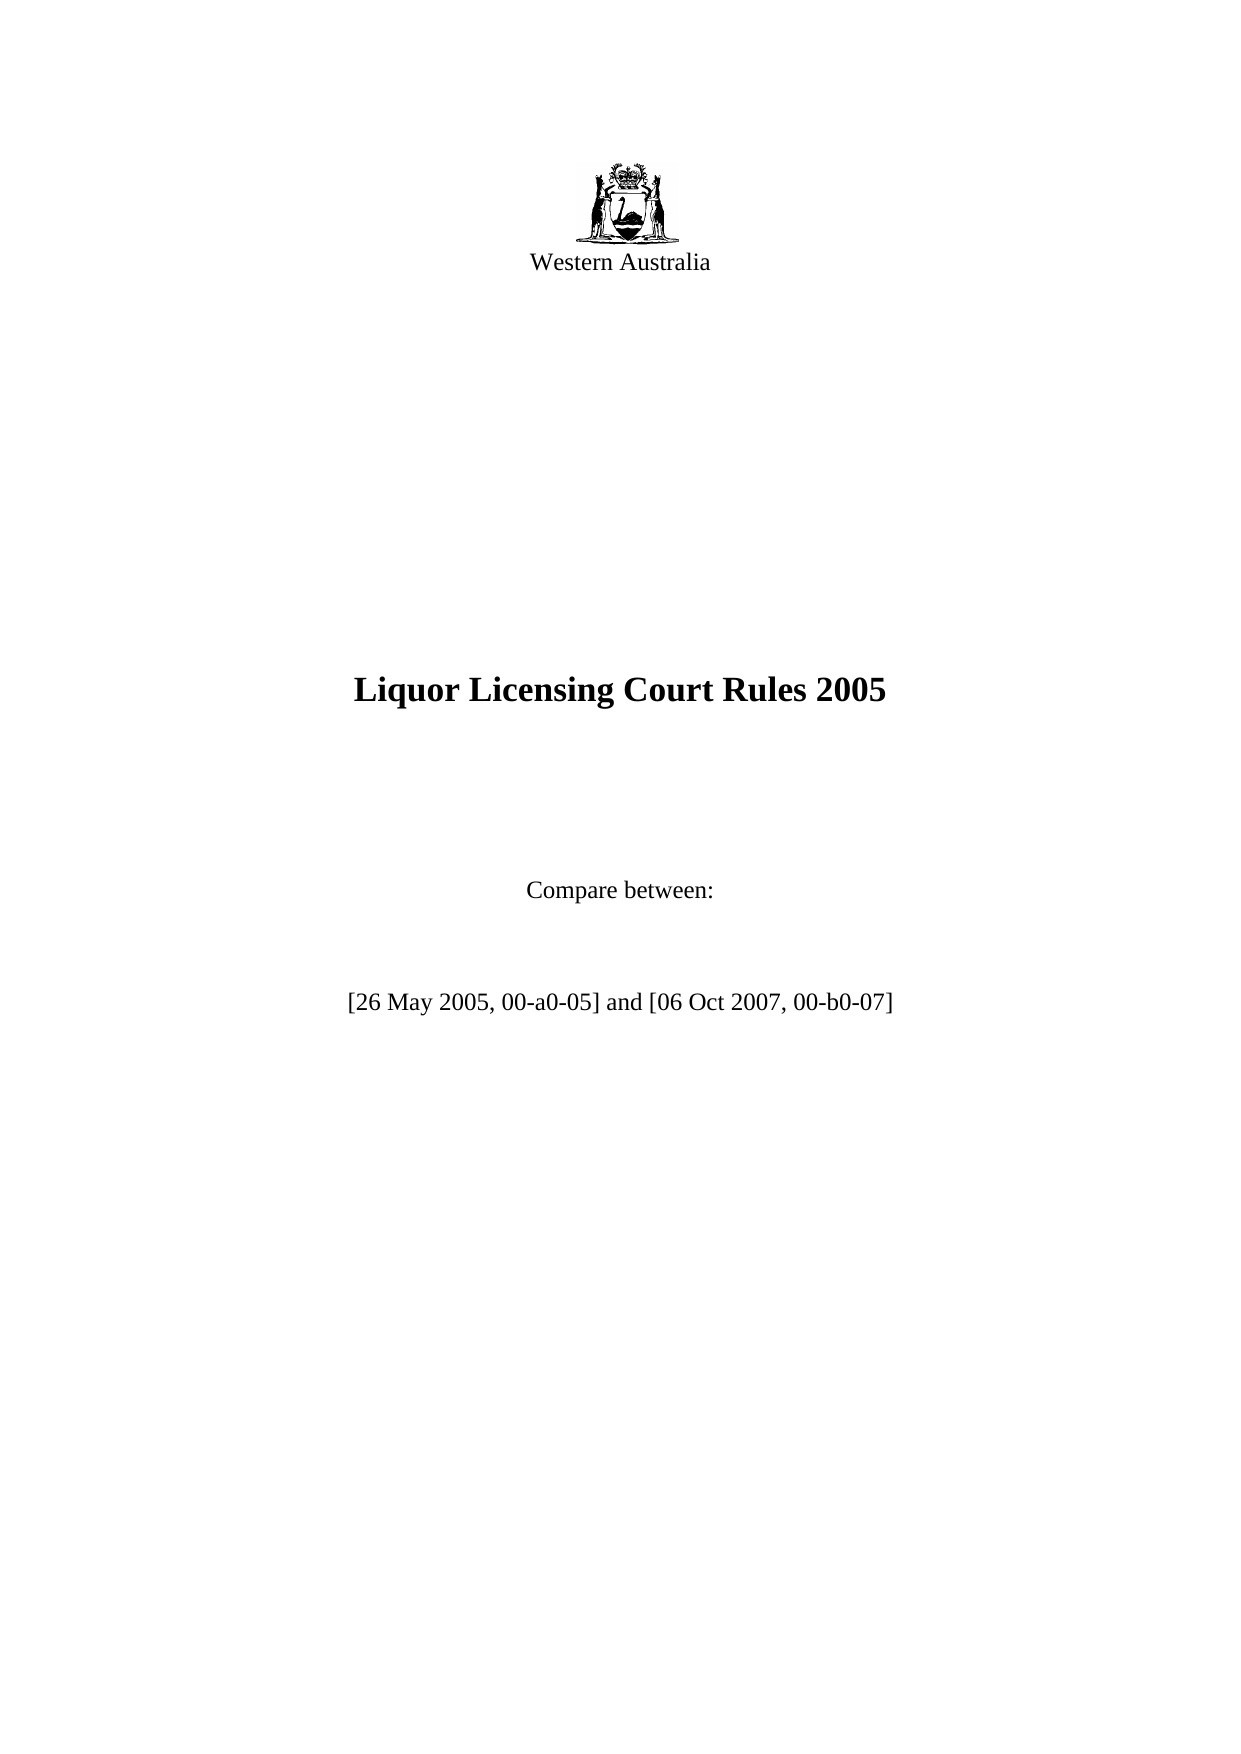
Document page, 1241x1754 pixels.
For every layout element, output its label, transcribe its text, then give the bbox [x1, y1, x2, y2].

picture [575, 162, 679, 246]
text Compare between: [251, 875, 990, 904]
text Liquor Licensing Court Rules 2005 [251, 668, 990, 709]
text Western Australia [251, 247, 990, 276]
text [26 May 2005, 00-a0-05] and [06 Oct 2007, 00-b0-07] [251, 987, 990, 1016]
